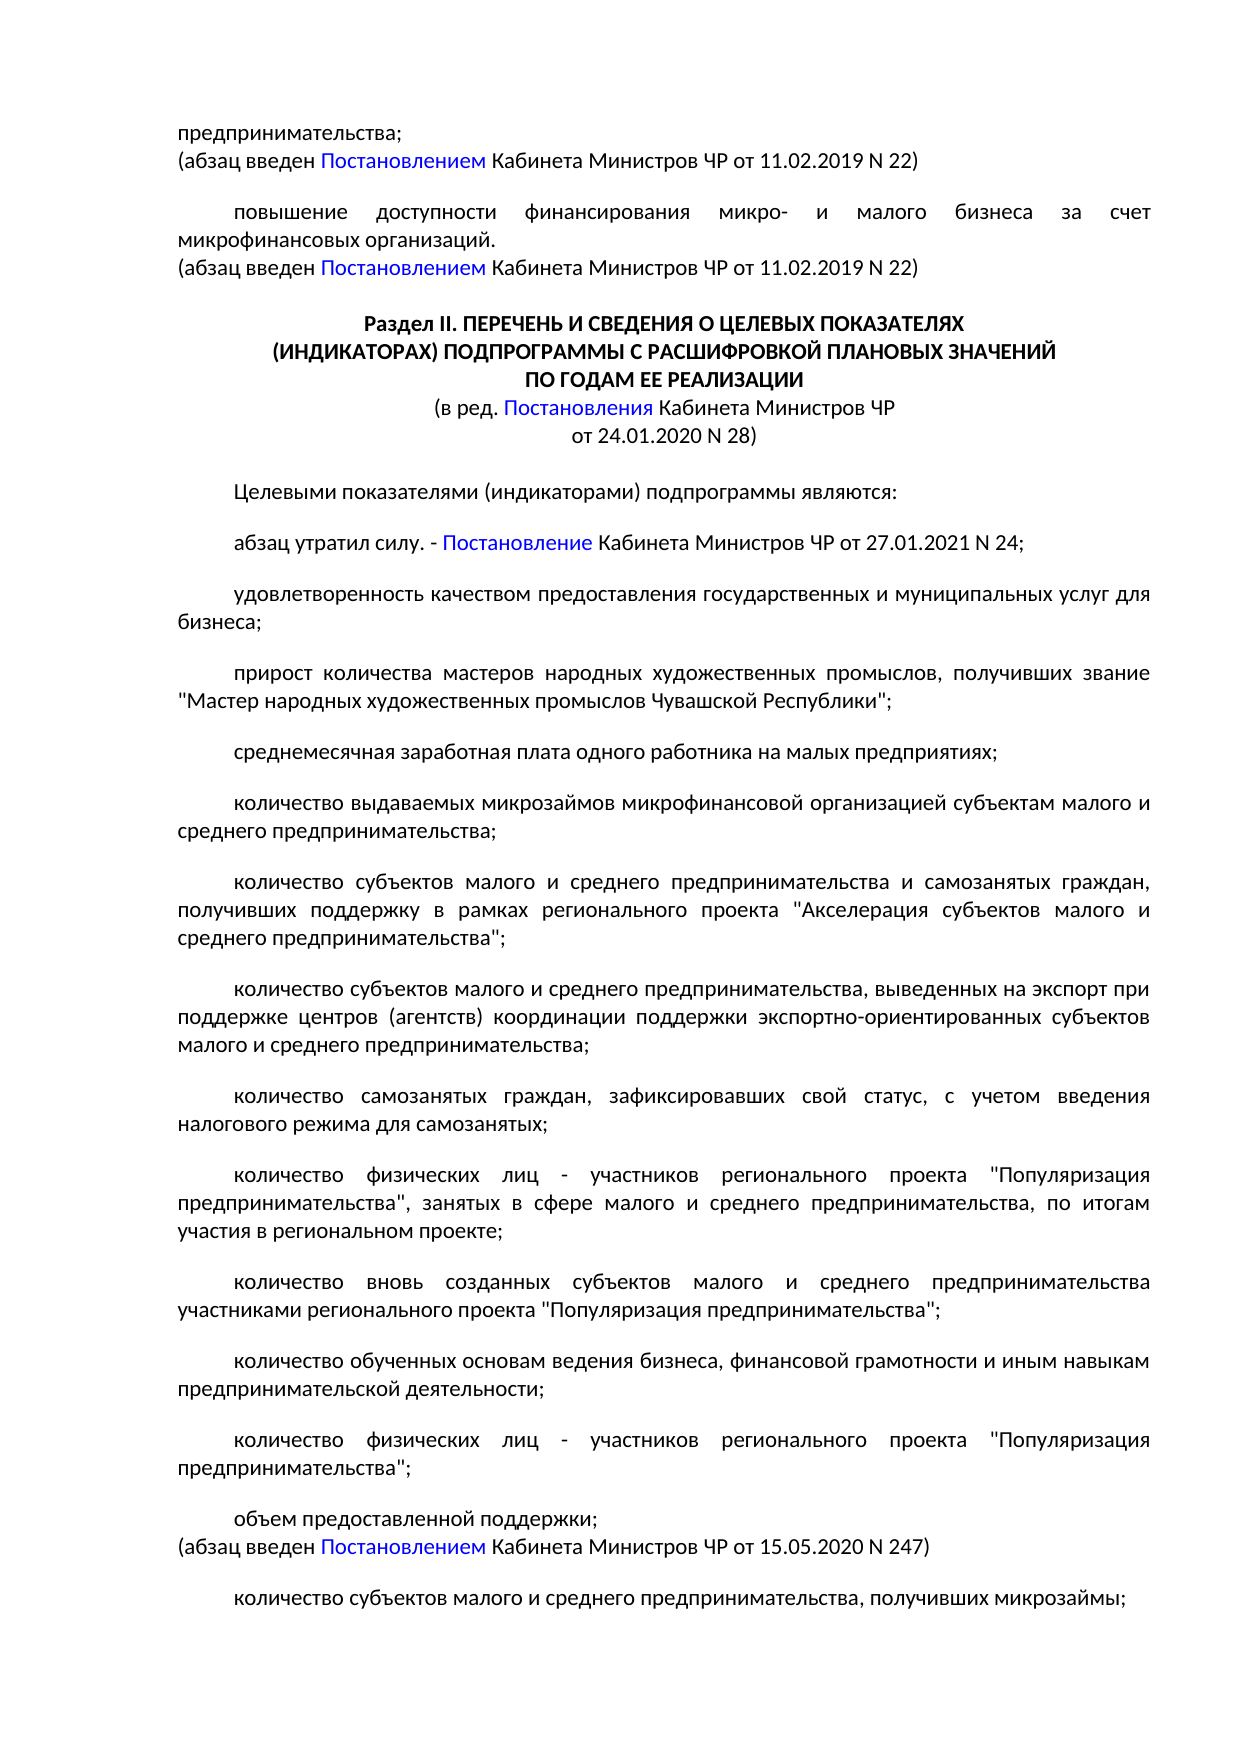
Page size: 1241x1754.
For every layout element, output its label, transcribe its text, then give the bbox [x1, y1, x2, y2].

text количество субъектов малого и среднего предпринимательства, выведенных на экспорт при поддержке центров (агентств) координации поддержки экспортно-ориентированных субъектов малого и среднего предпринимательства; [177, 974, 1152, 1058]
text прирост количества мастеров народных художественных промыслов, получивших звание "Мастер народных художественных промыслов Чувашской Республики"; [177, 658, 1152, 714]
text количество физических лиц - участников регионального проекта "Популяризация предпринимательства", занятых в сфере малого и среднего предпринимательства, по итогам участия в региональном проекте; [177, 1160, 1152, 1244]
text (в ред. Постановления Кабинета Министров ЧР [177, 393, 1152, 421]
text количество субъектов малого и среднего предпринимательства и самозанятых граждан, получивших поддержку в рамках регионального проекта "Акселерация субъектов малого и среднего предпринимательства"; [177, 867, 1152, 951]
title ПО ГОДАМ ЕЕ РЕАЛИЗАЦИИ [177, 365, 1152, 393]
title Раздел II. ПЕРЕЧЕНЬ И СВЕДЕНИЯ О ЦЕЛЕВЫХ ПОКАЗАТЕЛЯХ [177, 309, 1152, 337]
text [177, 118, 1152, 146]
text от 24.01.2020 N 28) [177, 421, 1152, 449]
text количество самозанятых граждан, зафиксировавших свой статус, с учетом введения налогового режима для самозанятых; [177, 1081, 1152, 1137]
text абзац утратил силу. - Постановление Кабинета Министров ЧР от 27.01.2021 N 24; [177, 528, 1152, 556]
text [177, 146, 1152, 174]
text удовлетворенность качеством предоставления государственных и муниципальных услуг для бизнеса; [177, 579, 1152, 635]
text количество физических лиц - участников регионального проекта "Популяризация предпринимательства"; [177, 1425, 1152, 1481]
text количество субъектов малого и среднего предпринимательства, получивших микрозаймы; [177, 1583, 1152, 1611]
text количество выдаваемых микрозаймов микрофинансовой организацией субъектам малого и среднего предпринимательства; [177, 788, 1152, 844]
text повышение доступности финансирования микро- и малого бизнеса за счет микрофинансовых организаций. [177, 197, 1152, 253]
text (абзац введен Постановлением Кабинета Министров ЧР от 11.02.2019 N 22) [177, 253, 1152, 281]
title (ИНДИКАТОРАХ) ПОДПРОГРАММЫ С РАСШИФРОВКОЙ ПЛАНОВЫХ ЗНАЧЕНИЙ [177, 337, 1152, 365]
text количество вновь созданных субъектов малого и среднего предпринимательства участниками регионального проекта "Популяризация предпринимательства"; [177, 1267, 1152, 1323]
text объем предоставленной поддержки; [177, 1504, 1152, 1532]
text среднемесячная заработная плата одного работника на малых предприятиях; [177, 737, 1152, 765]
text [177, 1532, 1152, 1560]
text количество обученных основам ведения бизнеса, финансовой грамотности и иным навыкам предпринимательской деятельности; [177, 1346, 1152, 1402]
text Целевыми показателями (индикаторами) подпрограммы являются: [177, 477, 1152, 505]
